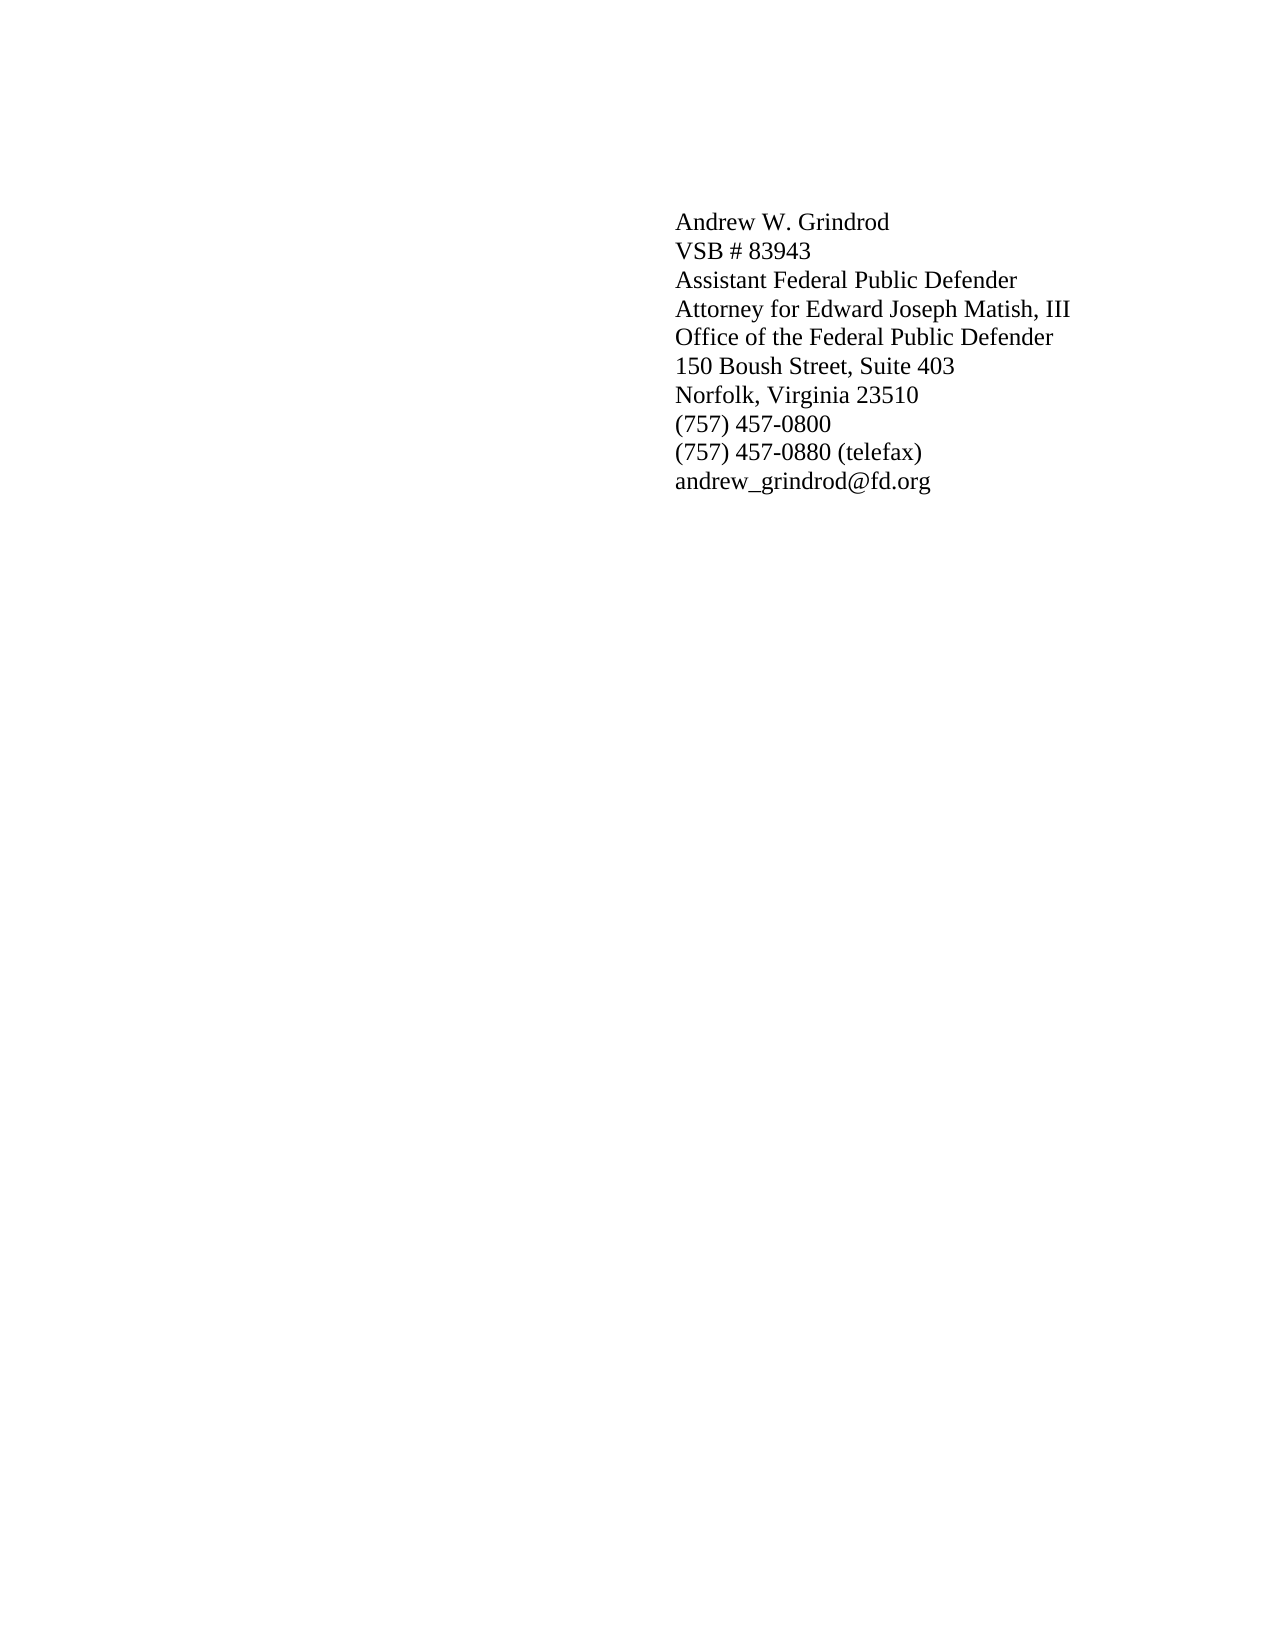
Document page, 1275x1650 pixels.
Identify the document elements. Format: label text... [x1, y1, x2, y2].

text Office of the Federal Public Defender [675, 322, 1125, 351]
text Attorney for Edward Joseph Matish, III [675, 294, 1125, 322]
text Norfolk, Virginia 23510 [675, 380, 1125, 409]
text 150 Boush Street, Suite 403 [675, 351, 1125, 380]
text Assistant Federal Public Defender [600, 265, 1125, 294]
text Andrew W. Grindrod [150, 207, 1125, 236]
text (757) 457-0800 [675, 409, 1125, 437]
text andrew_grindrod@fd.org [675, 466, 1125, 495]
text VSB # 83943 [600, 236, 1125, 265]
text (757) 457-0880 (telefax) [675, 437, 1125, 466]
